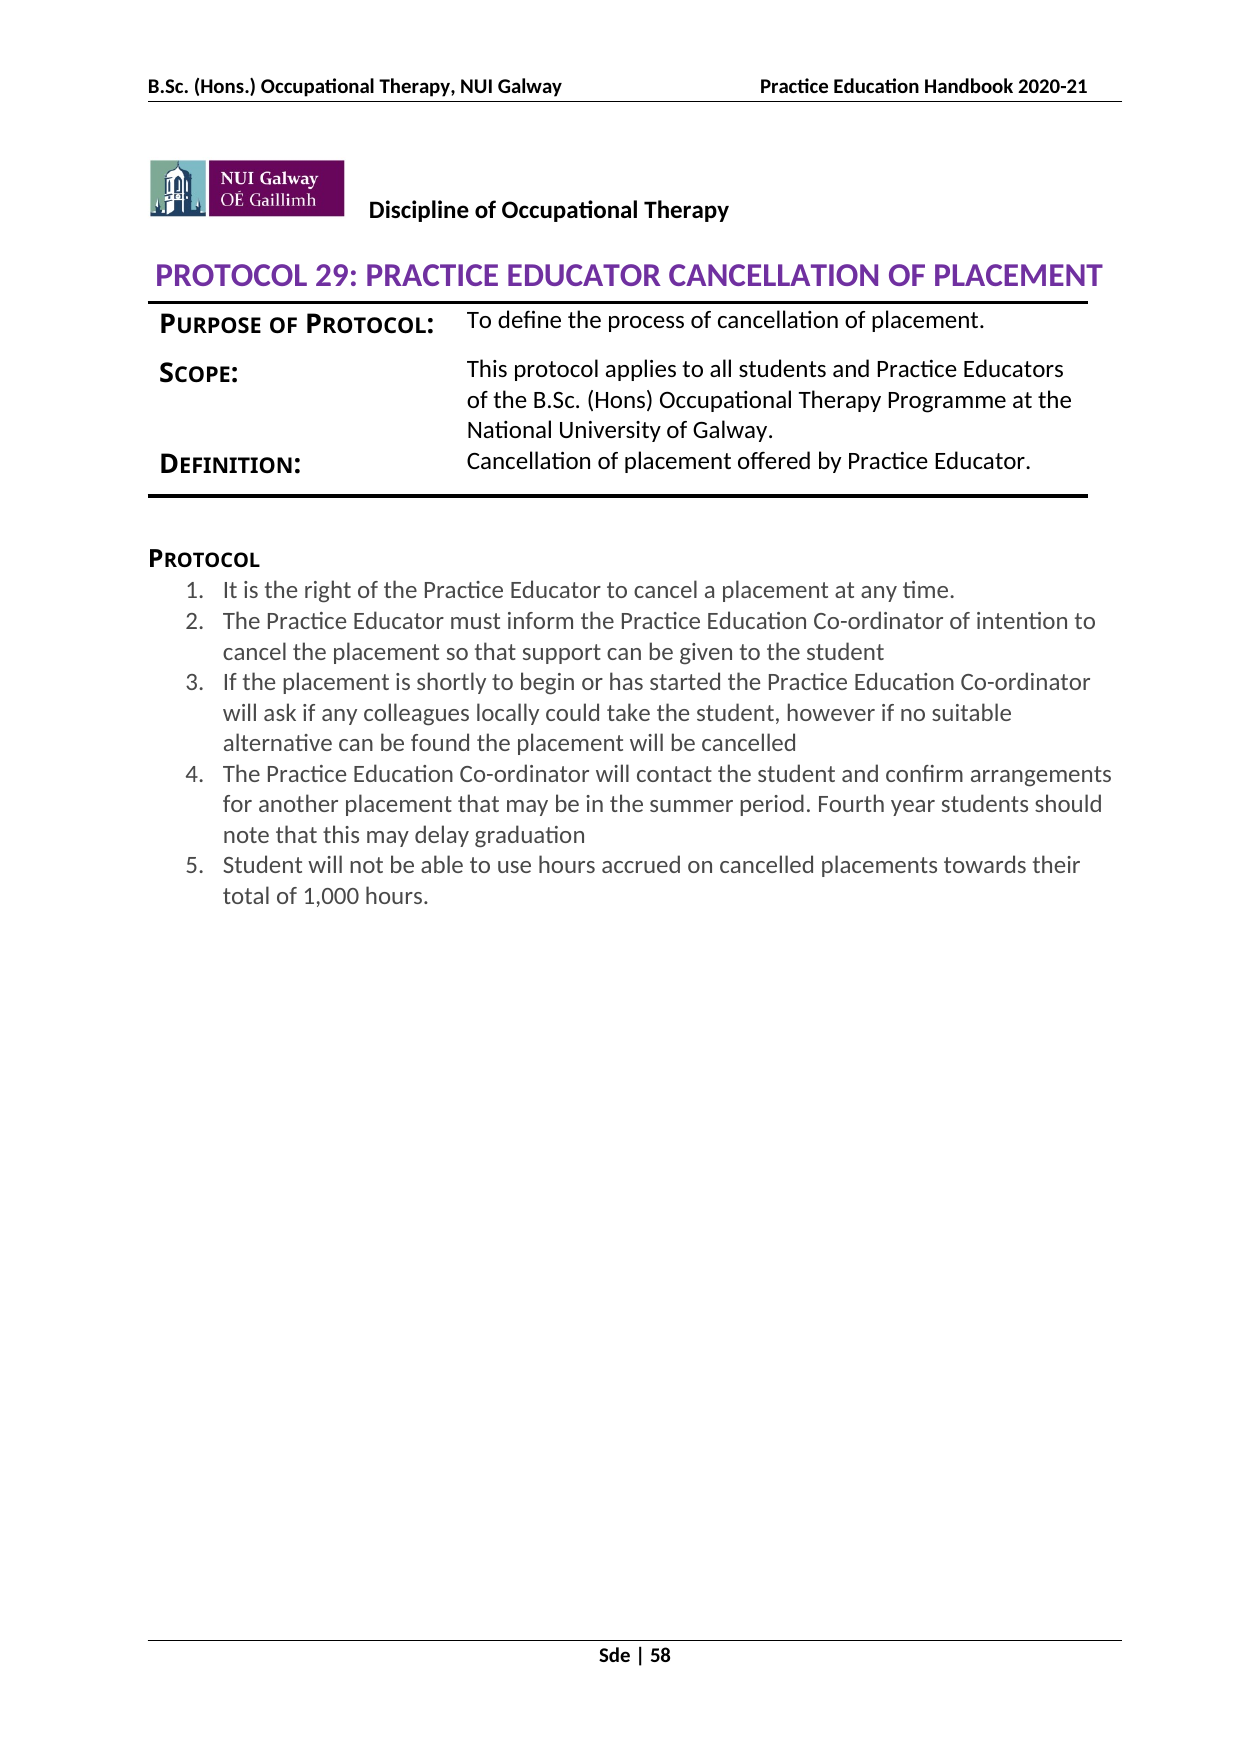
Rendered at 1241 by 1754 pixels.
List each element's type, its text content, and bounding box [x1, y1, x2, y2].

table_header Purpose of Protocol: [148, 304, 453, 353]
list It is the right of the Practice Educator to cancel a placement at any time. [185, 574, 1122, 605]
table_header To define the process of cancellation of placement. [453, 304, 1088, 353]
subtitle PROTOCOL 29: PRACTICE EDUCATOR CANCELLATION OF PLACEMENT [148, 254, 1122, 295]
table_cell This protocol applies to all students and Practice Educators of the B.Sc. (Hons) Occupational Therapy Programme at the National University of Galway. [453, 354, 1088, 445]
list The Practice Educator must inform the Practice Education Co-ordinator of intention to cancel the placement so that support can be given to the student [885, 605, 1122, 666]
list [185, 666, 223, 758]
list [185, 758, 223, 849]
text Protocol [148, 541, 1122, 574]
table_cell Definition: [148, 445, 453, 494]
table_cell Scope: [148, 354, 453, 445]
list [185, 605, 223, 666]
list If the placement is shortly to begin or has started the Practice Education Co-ordinator will ask if any colleagues locally could take the student, however if no suitable alternative can be found the placement will be cancelled [797, 666, 1122, 758]
text Discipline of Occupational Therapy [148, 157, 1122, 224]
list Student will not be able to use hours accrued on cancelled placements towards their total of 1,000 hours. [429, 849, 1122, 910]
picture [147, 157, 347, 219]
table_cell Cancellation of placement offered by Practice Educator. [453, 445, 1088, 494]
list The Practice Education Co-ordinator will contact the student and confirm arrangements for another placement that may be in the summer period. Fourth year students should note that this may delay graduation [586, 758, 1122, 849]
